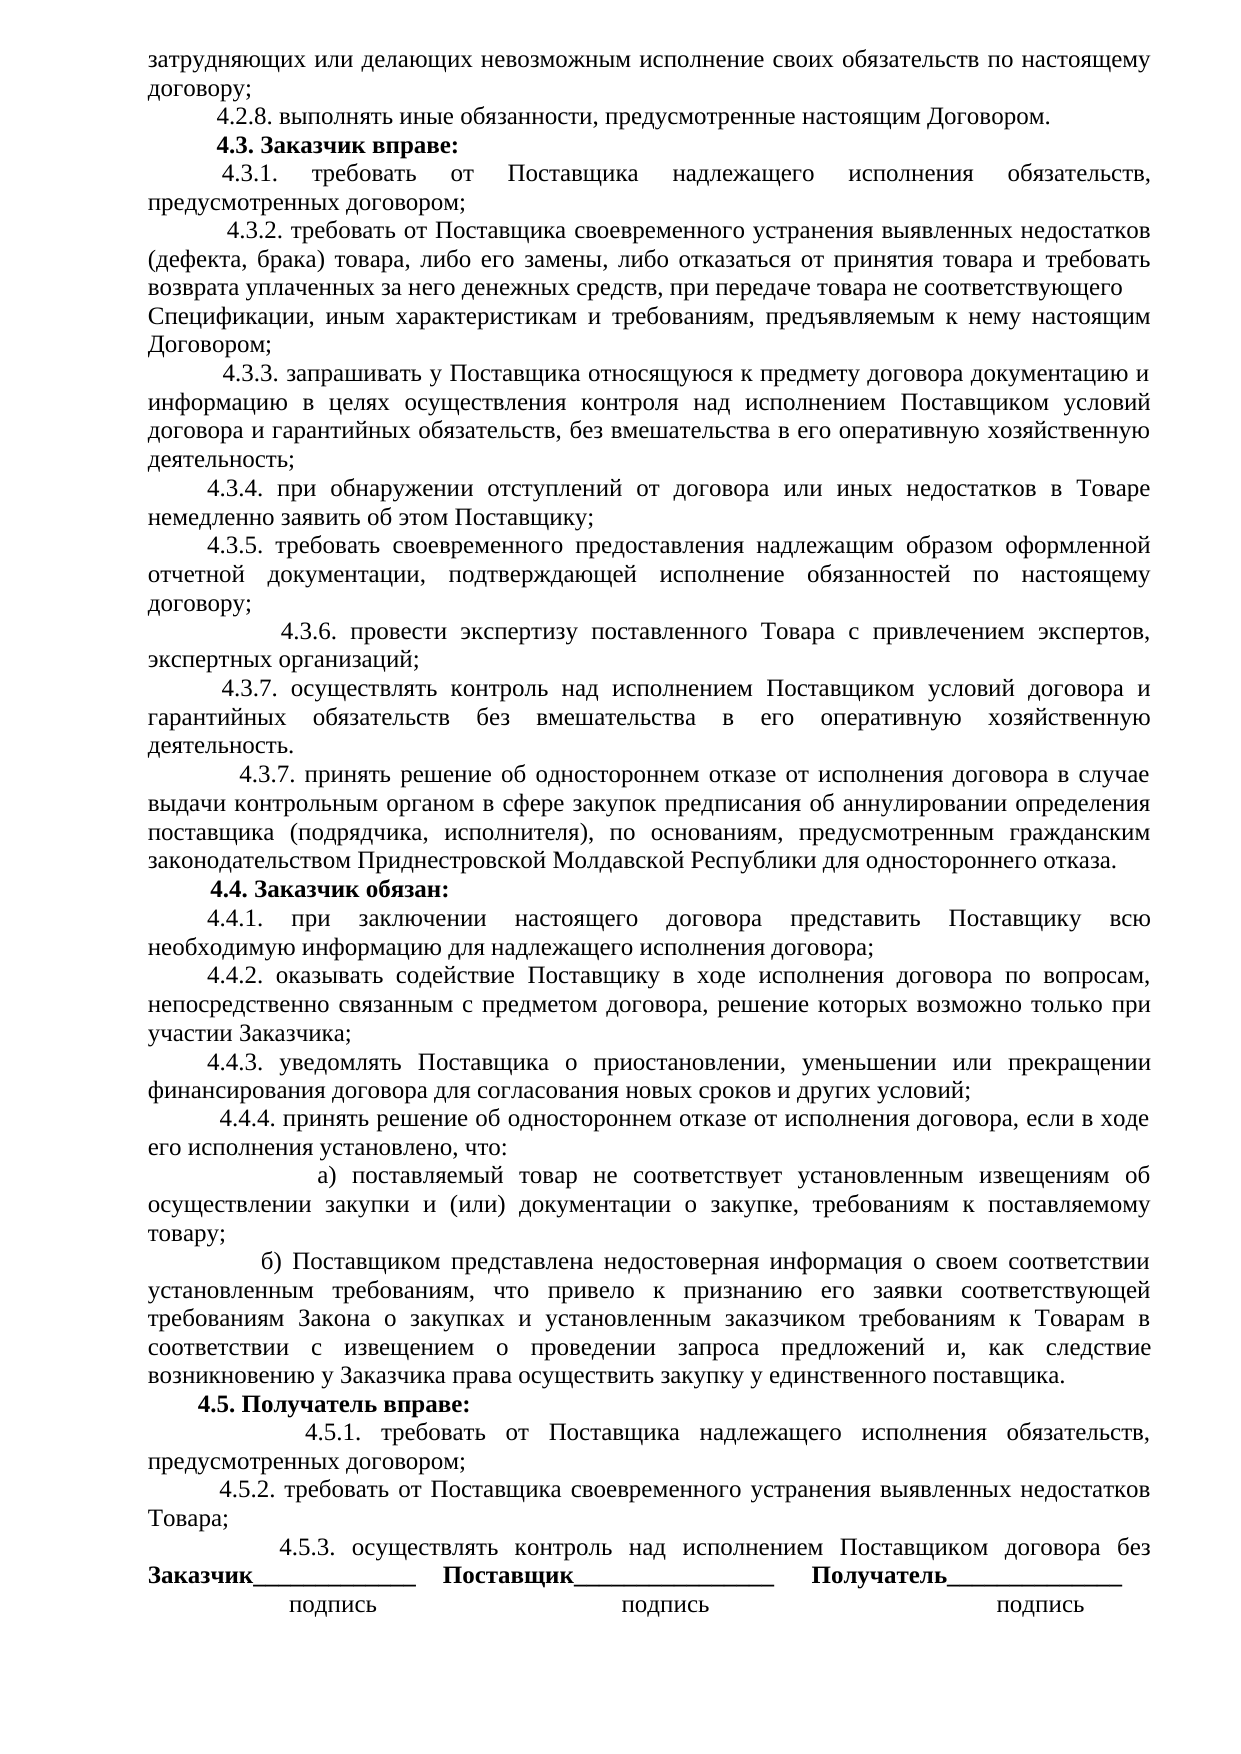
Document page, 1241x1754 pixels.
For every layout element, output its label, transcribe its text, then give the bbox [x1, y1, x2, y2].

text 4.4.2. оказывать содействие Поставщику в ходе исполнения договора по вопросам, непосредственно связанным с предметом договора, решение которых возможно только при участии Заказчика; [148, 960, 1152, 1047]
text 4.4.4. принять решение об одностороннем отказе от исполнения договора, если в ходе его исполнения установлено, что: [148, 1104, 1152, 1161]
text 4.3.7. принять решение об одностороннем отказе от исполнения договора в случае выдачи контрольным органом в сфере закупок предписания об аннулировании определения поставщика (подрядчика, исполнителя), по основаниям, предусмотренным гражданским законодательством Приднестровской Молдавской Республики для одностороннего отказа. [148, 759, 1152, 874]
text Спецификации, иным характеристикам и требованиям, предъявляемым к нему настоящим Договором; [148, 302, 1152, 359]
text 4.3.7. осуществлять контроль над исполнением Поставщиком условий договора и гарантийных обязательств без вмешательства в его оперативную хозяйственную деятельность. [148, 674, 1152, 759]
text затрудняющих или делающих невозможным исполнение своих обязательств по настоящему договору; [148, 44, 1152, 102]
text б) Поставщиком представлена недостоверная информация о своем соответствии установленным требованиям, что привело к признанию его заявки соответствующей требованиям Закона о закупках и установленным заказчиком требованиям к Товарам в соответствии с извещением о проведении запроса предложений и, как следствие возникновению у Заказчика права осуществить закупку у единственного поставщика. [148, 1247, 1152, 1389]
text 4.5.1. требовать от Поставщика надлежащего исполнения обязательств, предусмотренных договором; [148, 1418, 1152, 1475]
text 4.3.5. требовать своевременного предоставления надлежащим образом оформленной отчетной документации, подтверждающей исполнение обязанностей по настоящему договору; [148, 530, 1152, 617]
text 4.2.8. выполнять иные обязанности, предусмотренные настоящим Договором. [148, 102, 1152, 130]
text 4.3.2. требовать от Поставщика своевременного устранения выявленных недостатков (дефекта, брака) товара, либо его замены, либо отказаться от принятия товара и требовать возврата уплаченных за него денежных средств, при передаче товара не соответствующего [148, 216, 1152, 302]
text 4.5.2. требовать от Поставщика своевременного устранения выявленных недостатков Товара; [148, 1475, 1152, 1532]
text 4.4. Заказчик обязан: [148, 874, 1152, 903]
text 4.3.4. при обнаружении отступлений от договора или иных недостатков в Товаре немедленно заявить об этом Поставщику; [148, 473, 1152, 530]
text 4.4.1. при заключении настоящего договора представить Поставщику всю необходимую информацию для надлежащего исполнения договора; [148, 903, 1152, 960]
text 4.5.3. осуществлять контроль над исполнением Поставщиком договора без Заказчик_____________ Поставщик________________ Получатель______________ [148, 1532, 1152, 1589]
text 4.3.1. требовать от Поставщика надлежащего исполнения обязательств, предусмотренных договором; [148, 159, 1152, 216]
text 4.3. Заказчик вправе: [148, 130, 1152, 159]
text 4.5. Получатель вправе: [148, 1389, 1152, 1418]
text 4.3.6. провести экспертизу поставленного Товара с привлечением экспертов, экспертных организаций; [148, 617, 1152, 674]
text а) поставляемый товар не соответствует установленным извещениям об осуществлении закупки и (или) документации о закупке, требованиям к поставляемому товару; [148, 1161, 1152, 1247]
text подпись подпись подпись [148, 1589, 1152, 1618]
text 4.4.3. уведомлять Поставщика о приостановлении, уменьшении или прекращении финансирования договора для согласования новых сроков и других условий; [148, 1047, 1152, 1104]
text 4.3.3. запрашивать у Поставщика относящуюся к предмету договора документацию и информацию в целях осуществления контроля над исполнением Поставщиком условий договора и гарантийных обязательств, без вмешательства в его оперативную хозяйственную деятельность; [148, 359, 1152, 473]
